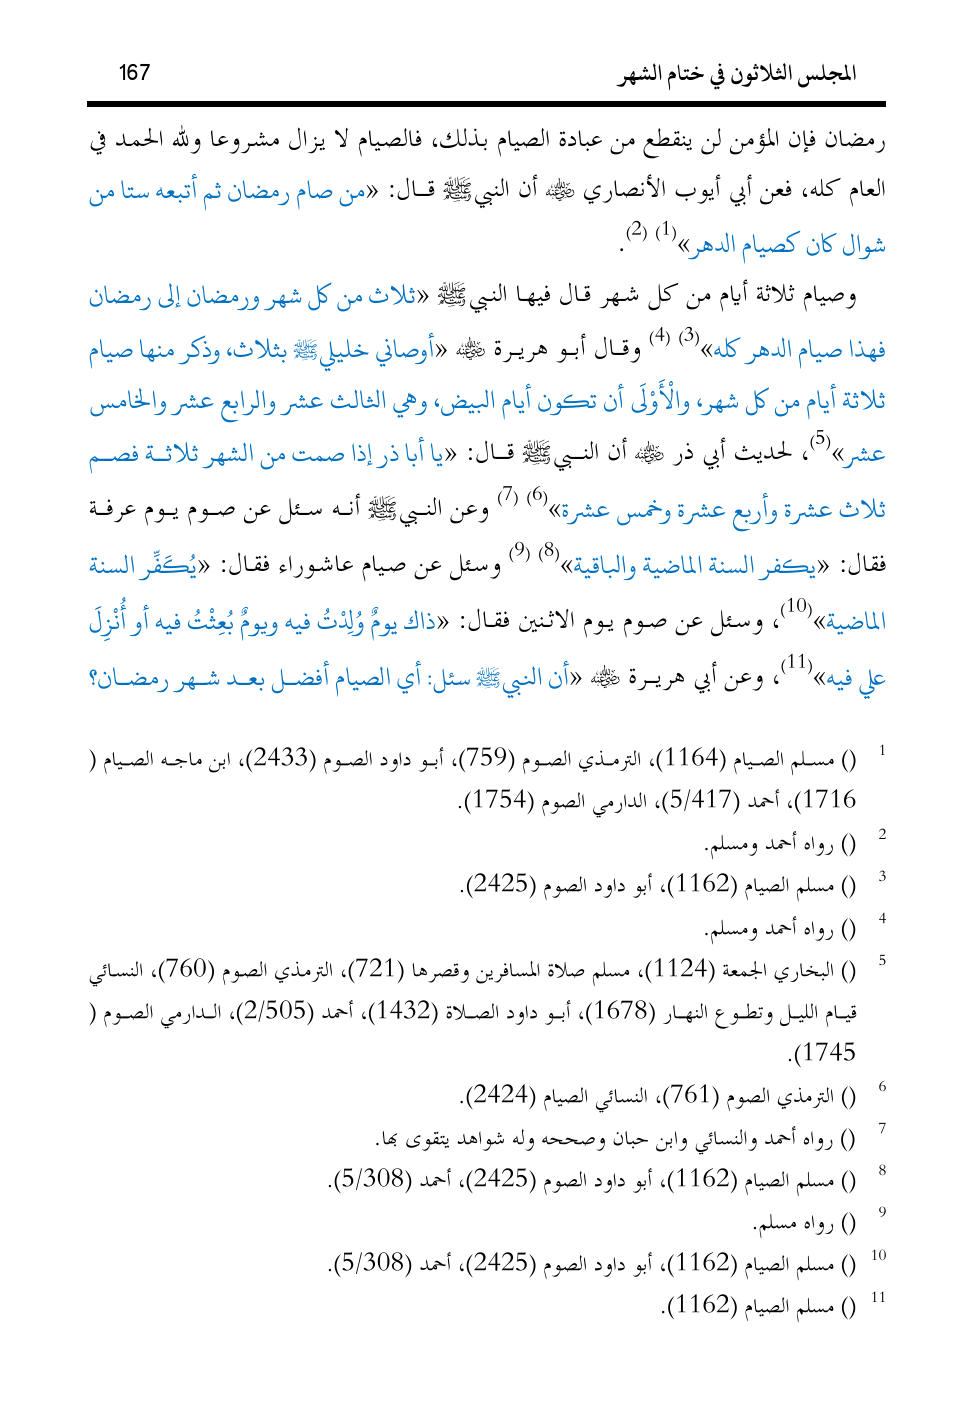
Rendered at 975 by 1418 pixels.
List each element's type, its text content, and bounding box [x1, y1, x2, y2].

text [89, 115, 886, 271]
text وصيام ثلاثة أيام من كل شهر قال فيها النبي ج «ثلاث من كل شهر ورمضان إلى رمضان فهذا صيام الدهر كله»() () وقال أبو هريرة س «أوصاني خليلي ج بثلاث، وذكر منها صيام ثلاثة أيام من كل شهر، والْأَوْلَى أن تكون أيام البيض، وهي الثالث عشر والرابع عشر والخامس عشر»()، لحديث أبي ذر س أن النبي ج قال: «يا أبا ذر إذا صمت من الشهر ثلاثة فصم ثلاث عشرة وأربع عشرة وخمس عشرة»() () وعن النبي ج أنه سئل عن صوم يوم عرفة فقال: «يكفر السنة الماضية والباقية»() () وسئل عن صيام عاشوراء فقال: «يُكَفِّر السنة الماضية»()، وسئل عن صوم يوم الاثنين فقال: «ذاك يومٌ وُلِدْتُ فيه ويومٌ بُعِثْتُ فيه أو أُنْزِلَ علي فيه»()، وعن أبي هريرة س «أن النبي ج سئل: أي الصيام أفضل بعد شهر رمضان؟ قال: " أفضل الصيام بعد شهر رمضان صيام شهر الله المحرم»() () وعن عائشة ل قالت: «ما رأيت النبي ج استكمل شهرا قط إلا شهر رمضان، وما رأيته في شهر أكثر صياما منه في شعبان، وفي لفظ: كان يصومه إلا قليلا»() () وعنها ل قالت: «كان النبي ج يتحرَّى صيام الاثنين والخميس»() () وعن أبي هريرة س أن النبي ج قال: «تُعْرَض الأعمال يوم الاثنين والخميس فأحب أن يعرض عملي وأنا صائم»() (). [89, 271, 886, 704]
